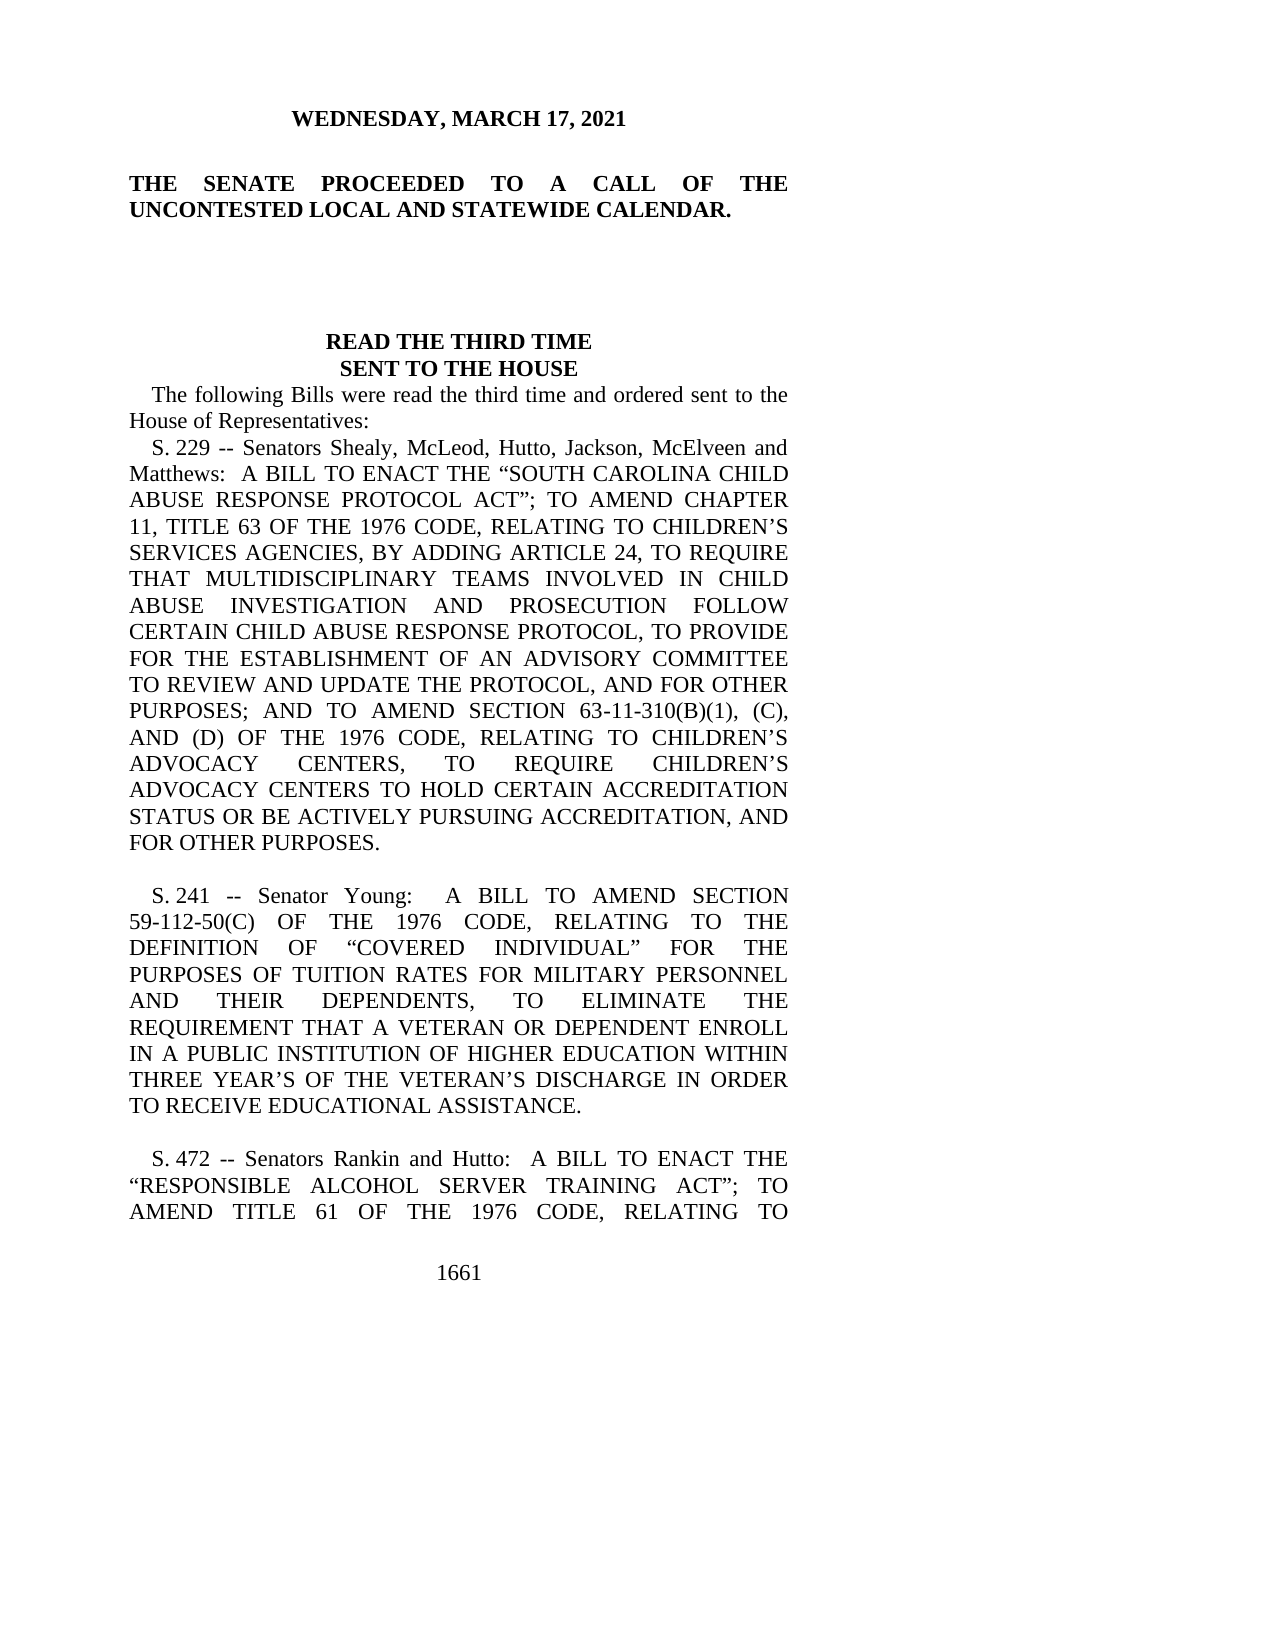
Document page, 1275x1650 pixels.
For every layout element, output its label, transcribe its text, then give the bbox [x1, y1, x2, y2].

text READ THE THIRD TIME [129, 328, 789, 355]
text The following Bills were read the third time and ordered sent to the House of Representatives: [129, 381, 789, 434]
text S. 229 -- Senators Shealy, McLeod, Hutto, Jackson, McElveen and Matthews: A BILL TO ENACT THE “SOUTH CAROLINA CHILD ABUSE RESPONSE PROTOCOL ACT”; TO AMEND CHAPTER 11, TITLE 63 OF THE 1976 CODE, RELATING TO CHILDREN’S SERVICES AGENCIES, BY ADDING ARTICLE 24, TO REQUIRE THAT MULTIDISCIPLINARY TEAMS INVOLVED IN CHILD ABUSE INVESTIGATION AND PROSECUTION FOLLOW CERTAIN CHILD ABUSE RESPONSE PROTOCOL, TO PROVIDE FOR THE ESTABLISHMENT OF AN ADVISORY COMMITTEE TO REVIEW AND UPDATE THE PROTOCOL, AND FOR OTHER PURPOSES; AND TO AMEND SECTION 63-11-310(B)(1), (C), AND (D) OF THE 1976 CODE, RELATING TO CHILDREN’S ADVOCACY CENTERS, TO REQUIRE CHILDREN’S ADVOCACY CENTERS TO HOLD CERTAIN ACCREDITATION STATUS OR BE ACTIVELY PURSUING ACCREDITATION, AND FOR OTHER PURPOSES. [129, 434, 789, 855]
text THE SENATE PROCEEDED TO A CALL OF THE UNCONTESTED LOCAL AND STATEWIDE CALENDAR. [129, 170, 789, 223]
text S. 241 -- Senator Young: A BILL TO AMEND SECTION 59-112-50(C) OF THE 1976 CODE, RELATING TO THE DEFINITION OF “COVERED INDIVIDUAL” FOR THE PURPOSES OF TUITION RATES FOR MILITARY PERSONNEL AND THEIR DEPENDENTS, TO ELIMINATE THE REQUIREMENT THAT A VETERAN OR DEPENDENT ENROLL IN A PUBLIC INSTITUTION OF HIGHER EDUCATION WITHIN THREE YEAR’S OF THE VETERAN’S DISCHARGE IN ORDER TO RECEIVE EDUCATIONAL ASSISTANCE. [129, 882, 789, 1119]
text SENT TO THE HOUSE [129, 355, 789, 381]
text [129, 1145, 789, 1224]
